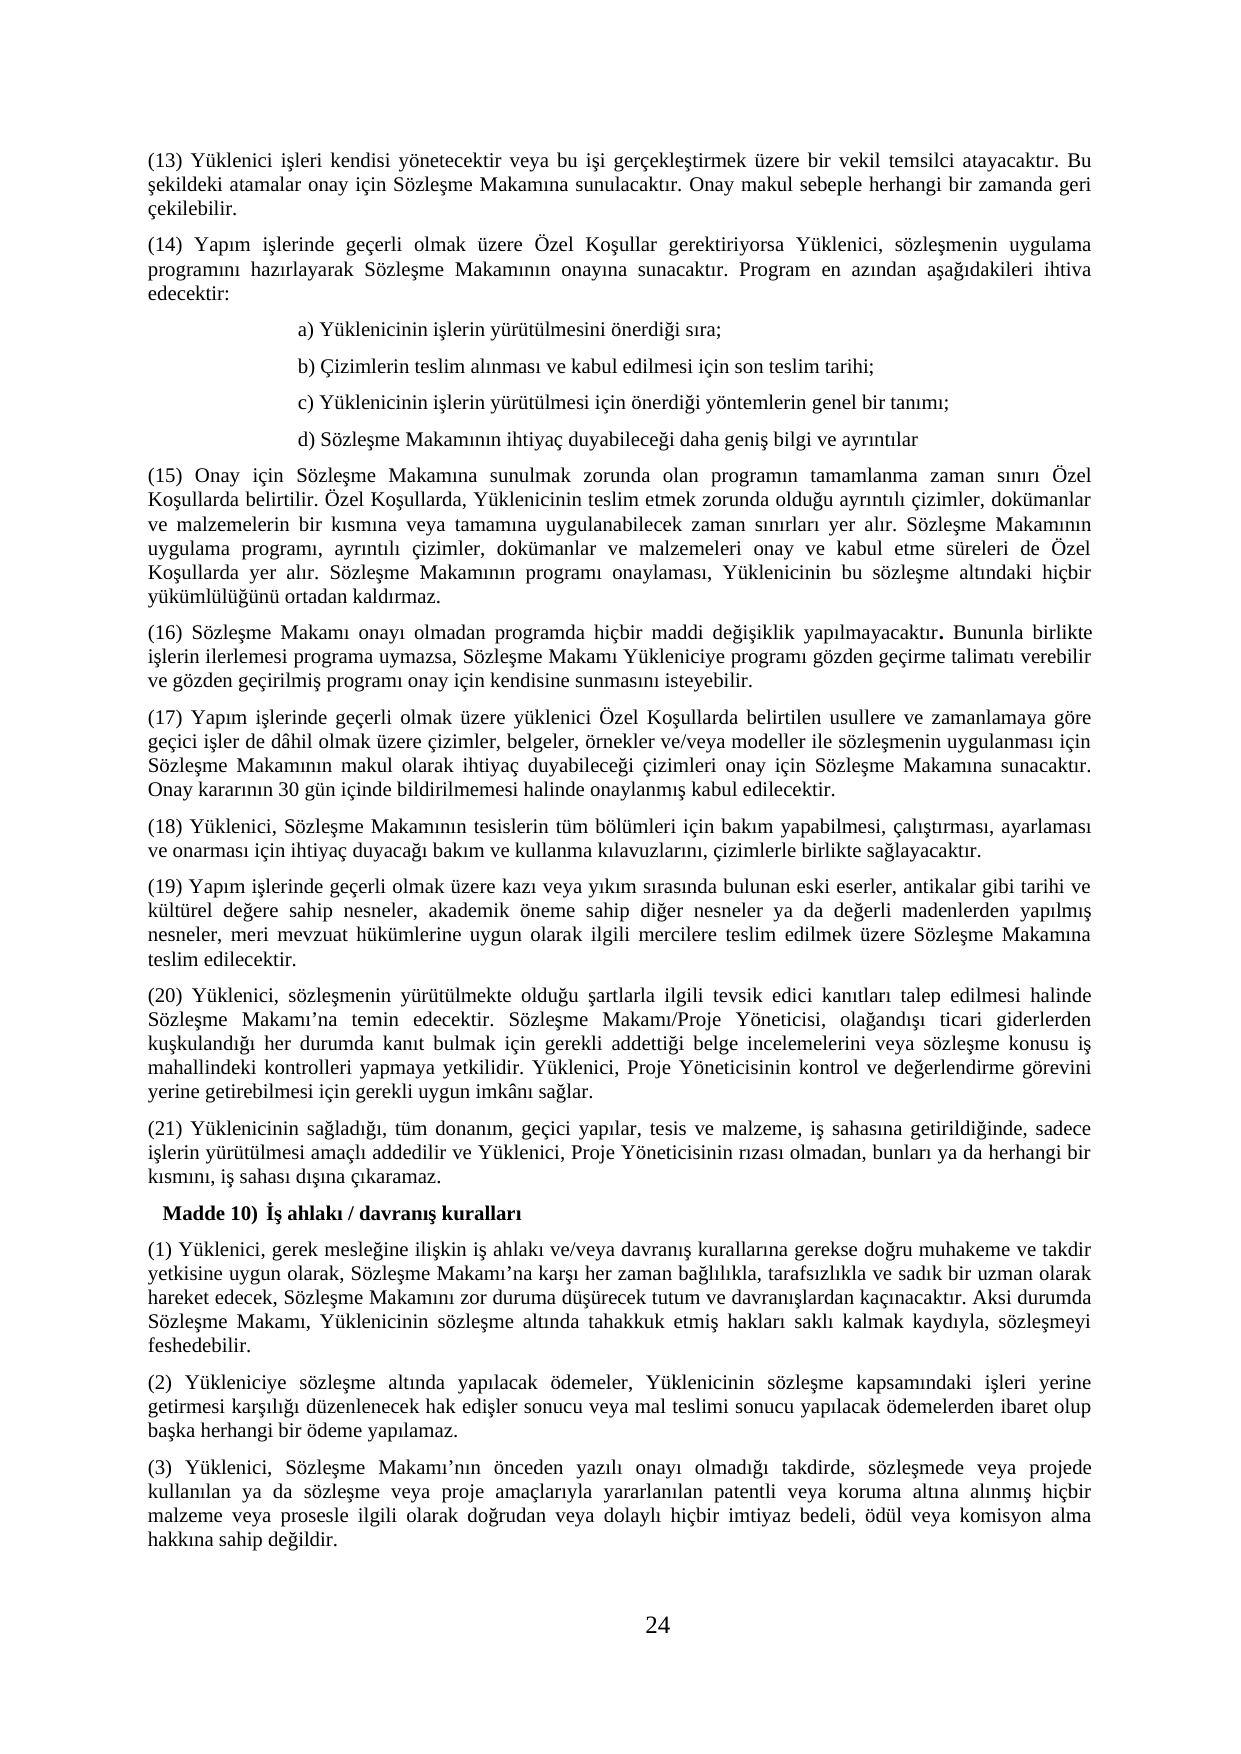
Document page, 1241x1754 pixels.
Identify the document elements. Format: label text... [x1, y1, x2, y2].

text (21) Yüklenicinin sağladığı, tüm donanım, geçici yapılar, tesis ve malzeme, iş sahasına getirildiğinde, sadece işlerin yürütülmesi amaçlı addedilir ve Yüklenici, Proje Yöneticisinin rızası olmadan, bunları ya da herhangi bir kısmını, iş sahası dışına çıkaramaz. [148, 1116, 1093, 1188]
text (13) Yüklenici işleri kendisi yönetecektir veya bu işi gerçekleştirmek üzere bir vekil temsilci atayacaktır. Bu şekildeki atamalar onay için Sözleşme Makamına sunulacaktır. Onay makul sebeple herhangi bir zamanda geri çekilebilir. [148, 148, 1093, 220]
text c) Yüklenicinin işlerin yürütülmesi için önerdiği yöntemlerin genel bir tanımı; [223, 390, 1093, 414]
text (14) Yapım işlerinde geçerli olmak üzere Özel Koşullar gerektiriyorsa Yüklenici, sözleşmenin uygulama programını hazırlayarak Sözleşme Makamının onayına sunacaktır. Program en azından aşağıdakileri ihtiva edecektir: [148, 232, 1093, 304]
text (3) Yüklenici, Sözleşme Makamı’nın önceden yazılı onayı olmadığı takdirde, sözleşmede veya projede kullanılan ya da sözleşme veya proje amaçlarıyla yararlanılan patentli veya koruma altına alınmış hiçbir malzeme veya prosesle ilgili olarak doğrudan veya dolaylı hiçbir imtiyaz bedeli, ödül veya komisyon alma hakkına sahip değildir. [148, 1454, 1093, 1551]
text a) Yüklenicinin işlerin yürütülmesini önerdiği sıra; [223, 317, 1093, 341]
text b) Çizimlerin teslim alınması ve kabul edilmesi için son teslim tarihi; [223, 354, 1093, 378]
text (2) Yükleniciye sözleşme altında yapılacak ödemeler, Yüklenicinin sözleşme kapsamındaki işleri yerine getirmesi karşılığı düzenlenecek hak edişler sonucu veya mal teslimi sonucu yapılacak ödemelerden ibaret olup başka herhangi bir ödeme yapılamaz. [148, 1370, 1093, 1442]
text (20) Yüklenici, sözleşmenin yürütülmekte olduğu şartlarla ilgili tevsik edici kanıtları talep edilmesi halinde Sözleşme Makamı’na temin edecektir. Sözleşme Makamı/Proje Yöneticisi, olağandışı ticari giderlerden kuşkulandığı her durumda kanıt bulmak için gerekli addettiği belge incelemelerini veya sözleşme konusu iş mahallindeki kontrolleri yapmaya yetkilidir. Yüklenici, Proje Yöneticisinin kontrol ve değerlendirme görevini yerine getirebilmesi için gerekli uygun imkânı sağlar. [148, 983, 1093, 1103]
text (18) Yüklenici, Sözleşme Makamının tesislerin tüm bölümleri için bakım yapabilmesi, çalıştırması, ayarlaması ve onarması için ihtiyaç duyacağı bakım ve kullanma kılavuzlarını, çizimlerle birlikte sağlayacaktır. [148, 814, 1093, 862]
text (19) Yapım işlerinde geçerli olmak üzere kazı veya yıkım sırasında bulunan eski eserler, antikalar gibi tarihi ve kültürel değere sahip nesneler, akademik öneme sahip diğer nesneler ya da değerli madenlerden yapılmış nesneler, meri mevzuat hükümlerine uygun olarak ilgili mercilere teslim edilmek üzere Sözleşme Makamına teslim edilecektir. [148, 874, 1093, 971]
text (16) Sözleşme Makamı onayı olmadan programda hiçbir maddi değişiklik yapılmayacaktır. Bununla birlikte işlerin ilerlemesi programa uymazsa, Sözleşme Makamı Yükleniciye programı gözden geçirme talimatı verebilir ve gözden geçirilmiş programı onay için kendisine sunmasını isteyebilir. [148, 620, 1093, 692]
text (15) Onay için Sözleşme Makamına sunulmak zorunda olan programın tamamlanma zaman sınırı Özel Koşullarda belirtilir. Özel Koşullarda, Yüklenicinin teslim etmek zorunda olduğu ayrıntılı çizimler, dokümanlar ve malzemelerin bir kısmına veya tamamına uygulanabilecek zaman sınırları yer alır. Sözleşme Makamının uygulama programı, ayrıntılı çizimler, dokümanlar ve malzemeleri onay ve kabul etme süreleri de Özel Koşullarda yer alır. Sözleşme Makamının programı onaylaması, Yüklenicinin bu sözleşme altındaki hiçbir yükümlülüğünü ortadan kaldırmaz. [148, 463, 1093, 608]
text (1) Yüklenici, gerek mesleğine ilişkin iş ahlakı ve/veya davranış kurallarına gerekse doğru muhakeme ve takdir yetkisine uygun olarak, Sözleşme Makamı’na karşı her zaman bağlılıkla, tarafsızlıkla ve sadık bir uzman olarak hareket edecek, Sözleşme Makamını zor duruma düşürecek tutum ve davranışlardan kaçınacaktır. Aksi durumda Sözleşme Makamı, Yüklenicinin sözleşme altında tahakkuk etmiş hakları saklı kalmak kaydıyla, sözleşmeyi feshedebilir. [148, 1237, 1093, 1357]
list İş ahlakı / davranış kuralları [162, 1201, 1093, 1224]
text (17) Yapım işlerinde geçerli olmak üzere yüklenici Özel Koşullarda belirtilen usullere ve zamanlamaya göre geçici işler de dâhil olmak üzere çizimler, belgeler, örnekler ve/veya modeller ile sözleşmenin uygulanması için Sözleşme Makamının makul olarak ihtiyaç duyabileceği çizimleri onay için Sözleşme Makamına sunacaktır. Onay kararının 30 gün içinde bildirilmemesi halinde onaylanmış kabul edilecektir. [148, 705, 1093, 801]
text d) Sözleşme Makamının ihtiyaç duyabileceği daha geniş bilgi ve ayrıntılar [223, 427, 1093, 451]
